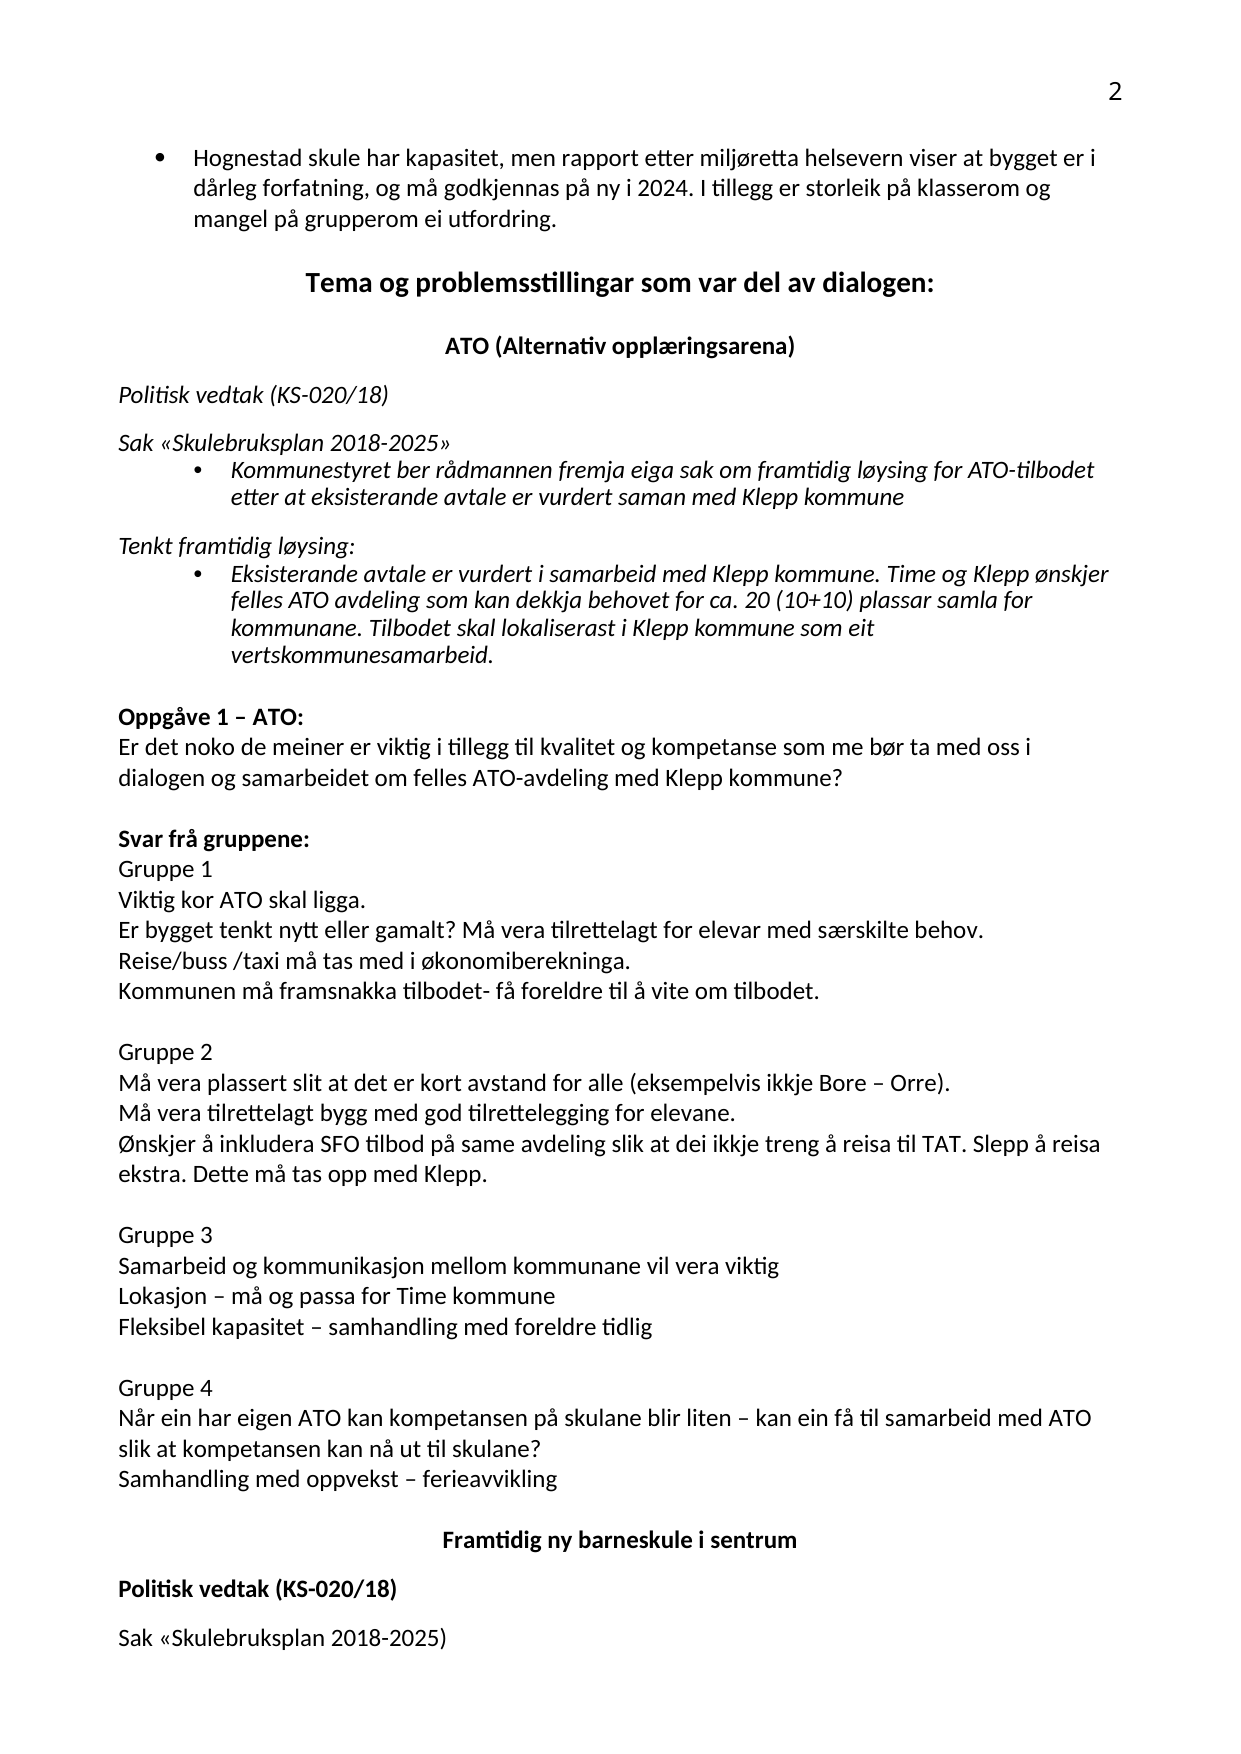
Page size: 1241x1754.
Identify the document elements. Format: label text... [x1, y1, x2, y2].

text Er bygget tenkt nytt eller gamalt? Må vera tilrettelagt for elevar med særskilte behov. [118, 914, 1122, 945]
text Samarbeid og kommunikasjon mellom kommunane vil vera viktig [118, 1250, 1122, 1281]
text Sak «Skulebruksplan 2018-2025) [118, 1624, 1122, 1652]
text Tema og problemsstillingar som var del av dialogen: [118, 264, 1122, 299]
text Lokasjon – må og passa for Time kommune [118, 1281, 1122, 1311]
text Framtidig ny barneskule i sentrum [118, 1525, 1122, 1555]
text Svar frå gruppene: [118, 823, 1122, 853]
text Reise/buss /taxi må tas med i økonomiberekninga. [118, 945, 1122, 975]
text Ønskjer å inkludera SFO tilbod på same avdeling slik at dei ikkje treng å reisa til TAT. Slepp å reisa ekstra. Dette må tas opp med Klepp. [118, 1128, 1122, 1189]
list Eksisterande avtale er vurdert i samarbeid med Klepp kommune. Time og Klepp ønskjer felles ATO avdeling som kan dekkja behovet for ca. 20 (10+10) plassar samla for kommunane. Tilbodet skal lokaliserast i Klepp kommune som eit vertskommunesamarbeid. [193, 560, 1122, 670]
text ATO (Alternativ opplæringsarena) [118, 330, 1122, 361]
text Tenkt framtidig løysing: [118, 533, 1122, 560]
text Politisk vedtak (KS-020/18) [118, 1576, 1122, 1603]
list Kommunestyret ber rådmannen fremja eiga sak om framtidig løysing for ATO-tilbodet etter at eksisterande avtale er vurdert saman med Klepp kommune [193, 457, 1122, 512]
text Må vera plassert slit at det er kort avstand for alle (eksempelvis ikkje Bore – Orre). [118, 1067, 1122, 1097]
text Viktig kor ATO skal ligga. [118, 884, 1122, 914]
text Politisk vedtak (KS-020/18) [118, 381, 1122, 409]
text Er det noko de meiner er viktig i tillegg til kvalitet og kompetanse som me bør ta med oss i dialogen og samarbeidet om felles ATO-avdeling med Klepp kommune? [118, 731, 1122, 792]
text Oppgåve 1 – ATO: [118, 701, 1122, 731]
text Gruppe 3 [118, 1219, 1122, 1250]
text Når ein har eigen ATO kan kompetansen på skulane blir liten – kan ein få til samarbeid med ATO slik at kompetansen kan nå ut til skulane? [118, 1403, 1122, 1464]
text Sak «Skulebruksplan 2018-2025» [118, 430, 1122, 457]
text Må vera tilrettelagt bygg med god tilrettelegging for elevane. [118, 1097, 1122, 1128]
text Kommunen må framsnakka tilbodet- få foreldre til å vite om tilbodet. [118, 975, 1122, 1006]
text Gruppe 2 [118, 1036, 1122, 1067]
text Gruppe 4 [118, 1372, 1122, 1403]
text Gruppe 1 [118, 853, 1122, 884]
text Fleksibel kapasitet – samhandling med foreldre tidlig [118, 1311, 1122, 1342]
list Hognestad skule har kapasitet, men rapport etter miljøretta helsevern viser at bygget er i dårleg forfatning, og må godkjennas på ny i 2024. I tillegg er storleik på klasserom og mangel på grupperom ei utfordring. [156, 142, 1122, 233]
text Samhandling med oppvekst – ferieavvikling [118, 1464, 1122, 1494]
